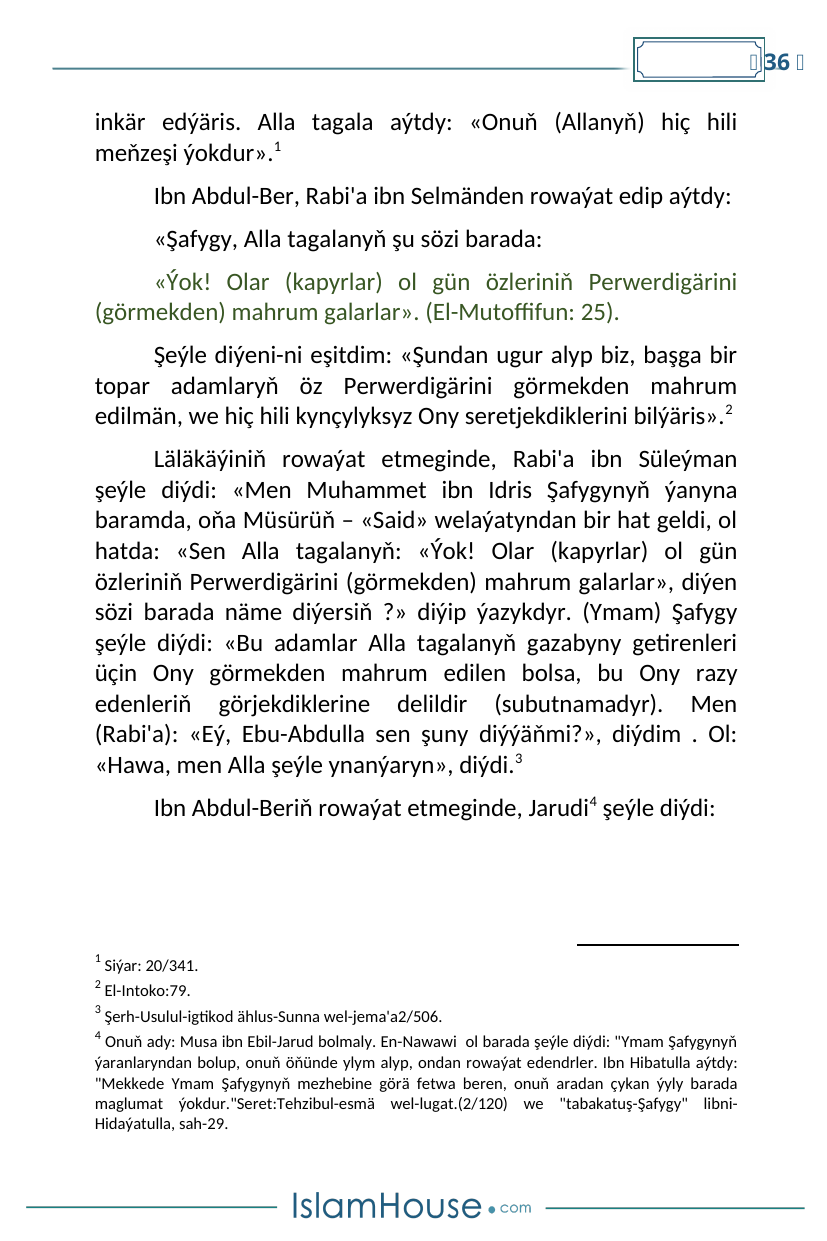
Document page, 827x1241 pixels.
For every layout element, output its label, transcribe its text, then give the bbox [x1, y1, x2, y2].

text Şeýle diýeni-ni eşitdim: «Şundan ugur alyp biz, başga bir topar adamlaryň öz Perwerdigärini görmekden mahrum edilmän, we hiç hili kynçylyksyz Ony seretjekdiklerini bilýäris». [94, 339, 738, 431]
text «Şafygy, Alla tagalanyň şu sözi barada: [94, 223, 738, 253]
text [94, 106, 738, 167]
picture [18, 1186, 278, 1224]
text «Ýok! Olar (kapyrlar) ol gün özleriniň Perwerdigärini (görmekden) mahrum galarlar». (El-Mutoffifun: 25). [94, 266, 738, 327]
text Ibn Abdul-Ber, Rabi'a ibn Selmänden rowaýat edip aýtdy: [94, 180, 738, 210]
text Läläkäýiniň rowaýat etmeginde, Rabi'a ibn Süleýman şeýle diýdi: «Men Muhammet ibn Idris Şafygynyň ýanyna baramda, oňa Müsürüň – «Said» welaýatyndan bir hat geldi, ol hatda: «Sen Alla tagalanyň: «Ýok! Olar (kapyrlar) ol gün özleriniň Perwerdigärini (görmekden) mahrum galarlar», diýen sözi barada näme diýersiň ?» diýip ýazykdyr. (Ymam) Şafygy şeýle diýdi: «Bu adamlar Alla tagalanyň gazabyny getirenleri üçin Ony görmekden mahrum edilen bolsa, bu Ony razy edenleriň görjekdiklerine delildir (subutnamadyr). Men (Rabi'a): «Eý, Ebu-Abdulla sen şuny diýýäňmi?», diýdim . Ol: «Hawa, men Alla şeýle ynanýaryn», diýdi. [94, 443, 738, 779]
text Ibn Abdul-Beriň rowaýat etmeginde, Jarudi şeýle diýdi: [94, 792, 738, 822]
picture [285, 1187, 805, 1225]
